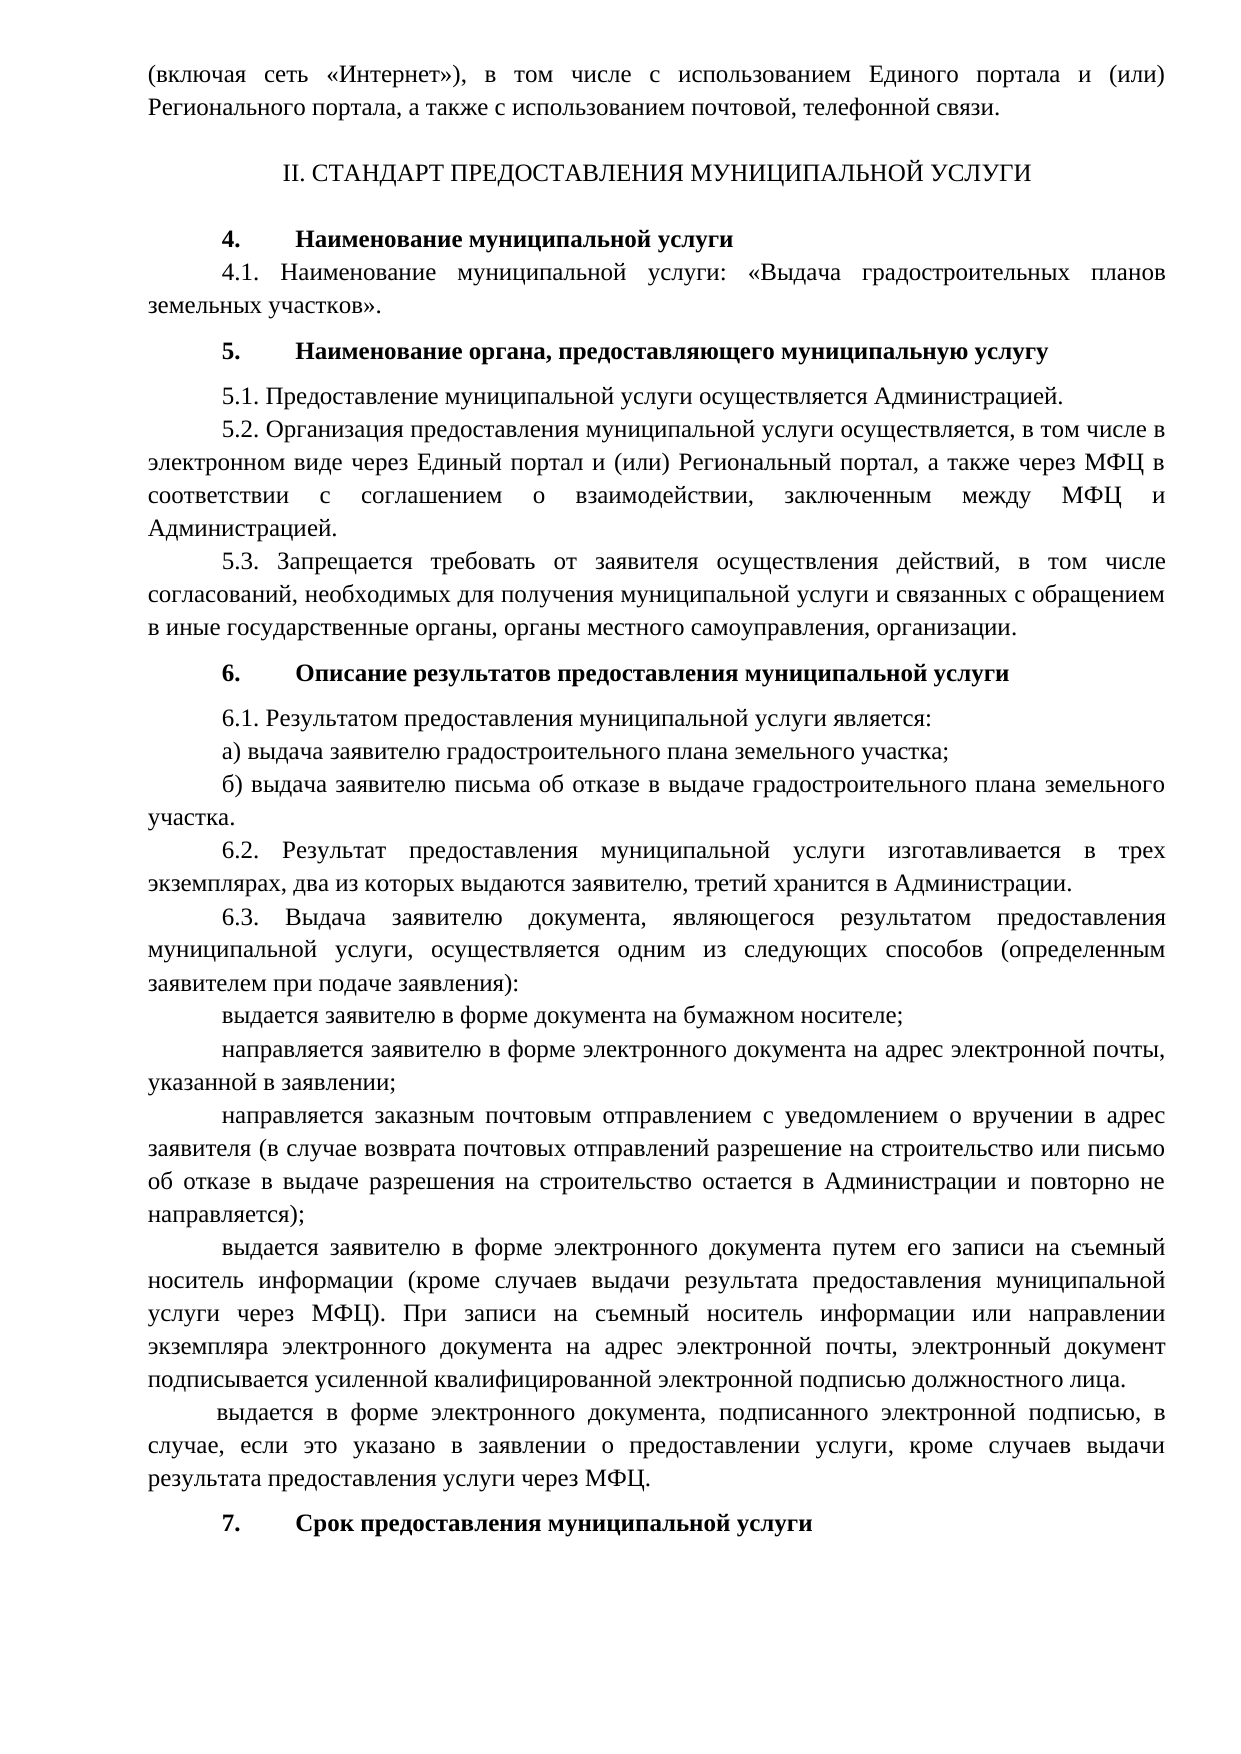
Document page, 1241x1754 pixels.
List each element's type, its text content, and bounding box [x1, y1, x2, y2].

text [148, 59, 1167, 121]
text II. СТАНДАРТ ПРЕДОСТАВЛЕНИЯ МУНИЦИПАЛЬНОЙ УСЛУГИ [148, 158, 1167, 187]
text 6.1. Результатом предоставления муниципальной услуги является: [148, 703, 1167, 732]
text а) выдача заявителю градостроительного плана земельного участка; [148, 736, 1167, 765]
text 6.2. Результат предоставления муниципальной услуги изготавливается в трех экземплярах, два из которых выдаются заявителю, третий хранится в Администрации. [148, 836, 1167, 897]
text 5.3. Запрещается требовать от заявителя осуществления действий, в том числе согласований, необходимых для получения муниципальной услуги и связанных с обращением в иные государственные органы, органы местного самоуправления, организации. [148, 546, 1167, 641]
text 4.1. Наименование муниципальной услуги: «Выдача градостроительных планов земельных участков». [148, 257, 1167, 319]
text выдается заявителю в форме документа на бумажном носителе; [148, 1001, 1167, 1029]
text 5.1. Предоставление муниципальной услуги осуществляется Администрацией. [148, 381, 1167, 410]
text 6.3. Выдача заявителю документа, являющегося результатом предоставления муниципальной услуги, осуществляется одним из следующих способов (определенным заявителем при подаче заявления): [148, 902, 1167, 996]
text выдается заявителю в форме электронного документа путем его записи на съемный носитель информации (кроме случаев выдачи результата предоставления муниципальной услуги через МФЦ). При записи на съемный носитель информации или направлении экземпляра электронного документа на адрес электронной почты, электронный документ подписывается усиленной квалифицированной электронной подписью должностного лица. [148, 1232, 1167, 1393]
text 5.2. Организация предоставления муниципальной услуги осуществляется, в том числе в электронном виде через Единый портал и (или) Региональный портал, а также через МФЦ в соответствии с соглашением о взаимодействии, заключенным между МФЦ и Администрацией. [148, 414, 1167, 542]
text направляется заказным почтовым отправлением с уведомлением о вручении в адрес заявителя (в случае возврата почтовых отправлений разрешение на строительство или письмо об отказе в выдаче разрешения на строительство остается в Администрации и повторно не направляется); [148, 1100, 1167, 1227]
text 7. Срок предоставления муниципальной услуги [148, 1508, 1167, 1537]
text б) выдача заявителю письма об отказе в выдаче градостроительного плана земельного участка. [148, 769, 1167, 831]
text направляется заявителю в форме электронного документа на адрес электронной почты, указанной в заявлении; [148, 1034, 1167, 1095]
text выдается в форме электронного документа, подписанного электронной подписью, в случае, если это указано в заявлении о предоставлении услуги, кроме случаев выдачи результата предоставления услуги через МФЦ. [148, 1397, 1167, 1492]
text 4. Наименование муниципальной услуги [148, 224, 1167, 253]
text 6. Описание результатов предоставления муниципальной услуги [148, 658, 1167, 687]
text 5. Наименование органа, предоставляющего муниципальную услугу [148, 336, 1167, 364]
